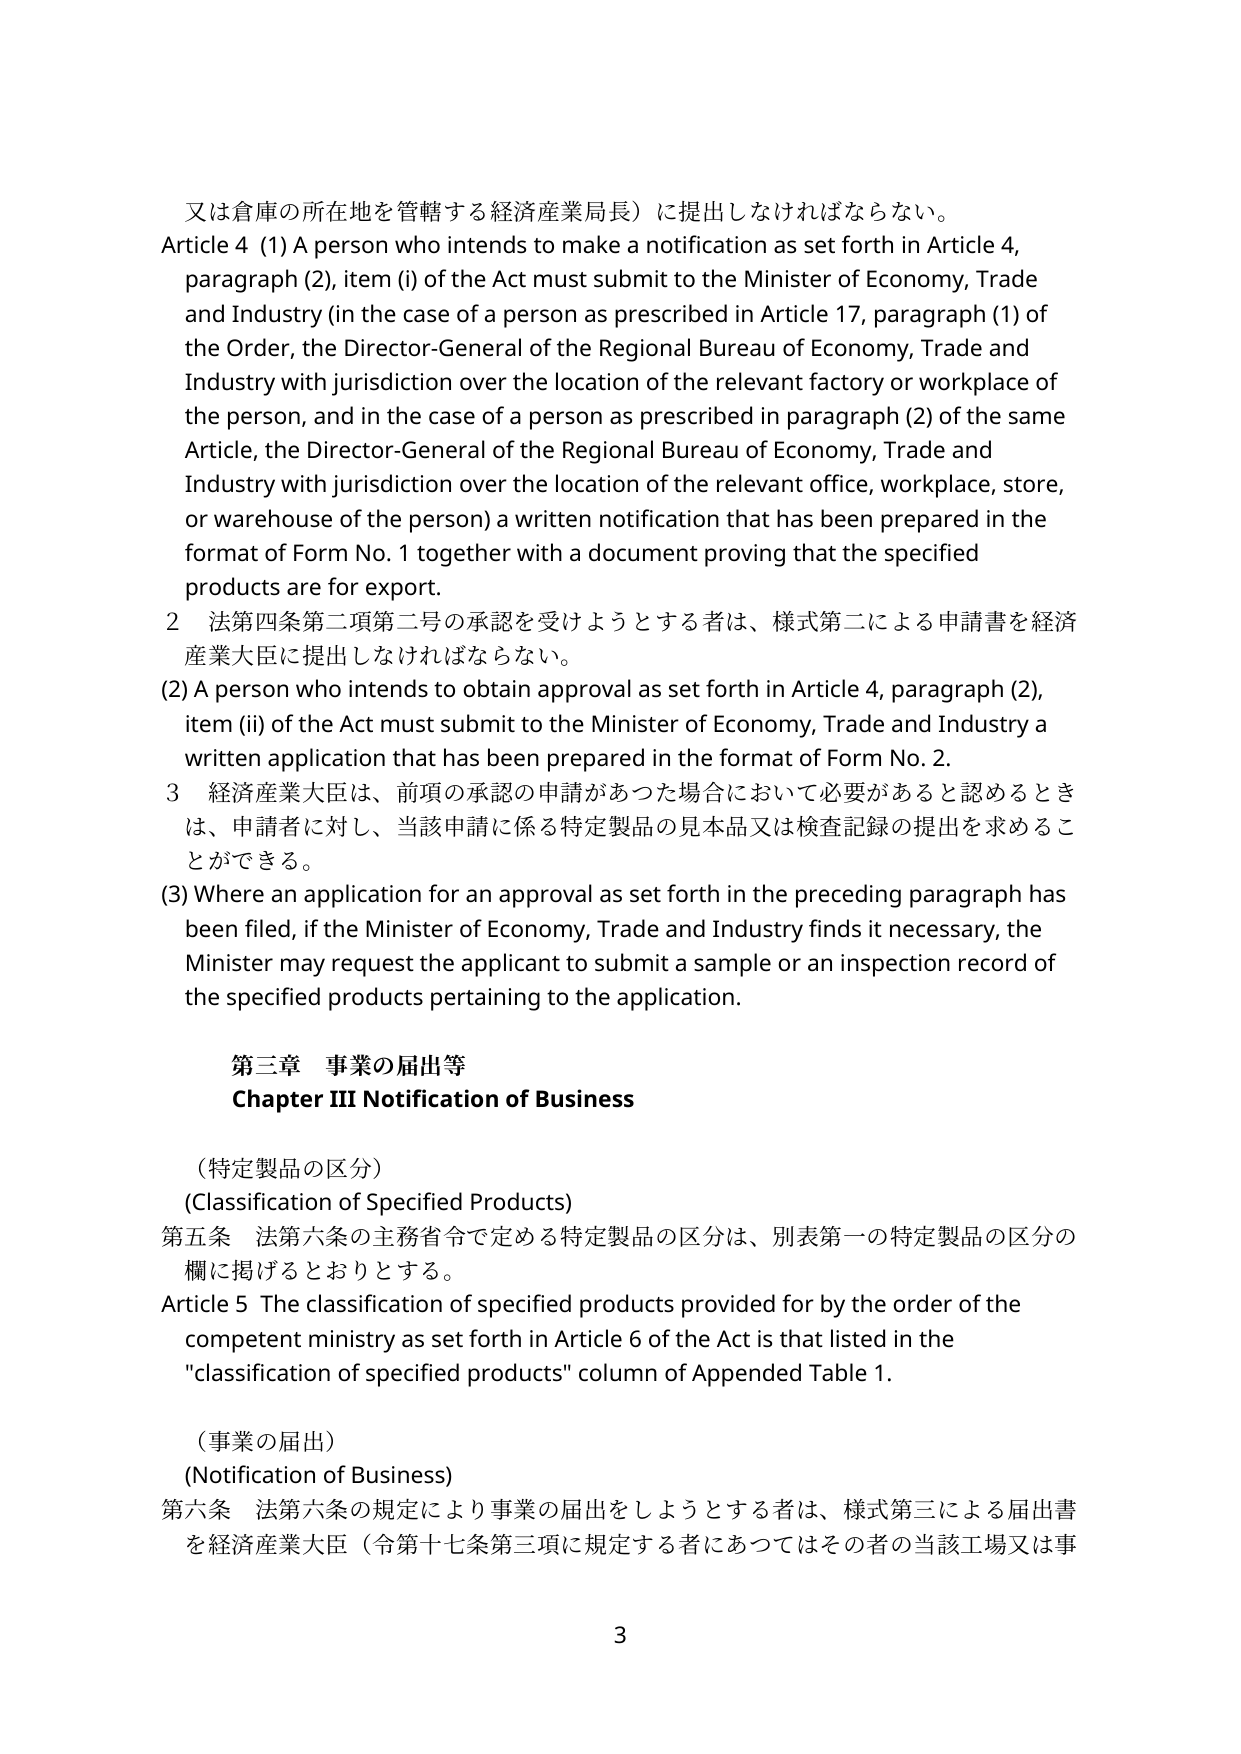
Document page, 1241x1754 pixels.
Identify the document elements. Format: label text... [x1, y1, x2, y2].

text （事業の届出） [184, 1424, 1079, 1458]
text 第三章 事業の届出等 [230, 1048, 1079, 1082]
text （特定製品の区分） [184, 1150, 1079, 1184]
text Chapter III Notification of Business [230, 1082, 1079, 1116]
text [161, 1492, 1079, 1560]
text ２ 法第四条第二項第二号の承認を受けようとする者は、様式第二による申請書を経済産業大臣に提出しなければならない。 [161, 604, 1079, 672]
text (3) Where an application for an approval as set forth in the preceding paragraph has been filed, if the Minister of Economy, Trade and Industry finds it necessary, the Minister may request the applicant to submit a sample or an inspection record of the specified products pertaining to the application. [161, 877, 1079, 1014]
text ３ 経済産業大臣は、前項の承認の申請があつた場合において必要があると認めるときは、申請者に対し、当該申請に係る特定製品の見本品又は検査記録の提出を求めることができる。 [161, 774, 1079, 877]
text (Notification of Business) [184, 1458, 1079, 1492]
text (2) A person who intends to obtain approval as set forth in Article 4, paragraph (2), item (ii) of the Act must submit to the Minister of Economy, Trade and Industry a written application that has been prepared in the format of Form No. 2. [161, 672, 1079, 774]
text Article 4 (1) A person who intends to make a notification as set forth in Article 4, paragraph (2), item (i) of the Act must submit to the Minister of Economy, Trade and Industry (in the case of a person as prescribed in Article 17, paragraph (1) of the Order, the Director-General of the Regional Bureau of Economy, Trade and Industry with jurisdiction over the location of the relevant factory or workplace of the person, and in the case of a person as prescribed in paragraph (2) of the same Article, the Director-General of the Regional Bureau of Economy, Trade and Industry with jurisdiction over the location of the relevant office, workplace, store, or warehouse of the person) a written notification that has been prepared in the format of Form No. 1 together with a document proving that the specified products are for export. [161, 228, 1079, 604]
text 第五条 法第六条の主務省令で定める特定製品の区分は、別表第一の特定製品の区分の欄に掲げるとおりとする。 [161, 1219, 1079, 1287]
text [161, 194, 1079, 228]
text (Classification of Specified Products) [184, 1184, 1079, 1219]
text Article 5 The classification of specified products provided for by the order of the competent ministry as set forth in Article 6 of the Act is that listed in the "classification of specified products" column of Appended Table 1. [161, 1287, 1079, 1389]
